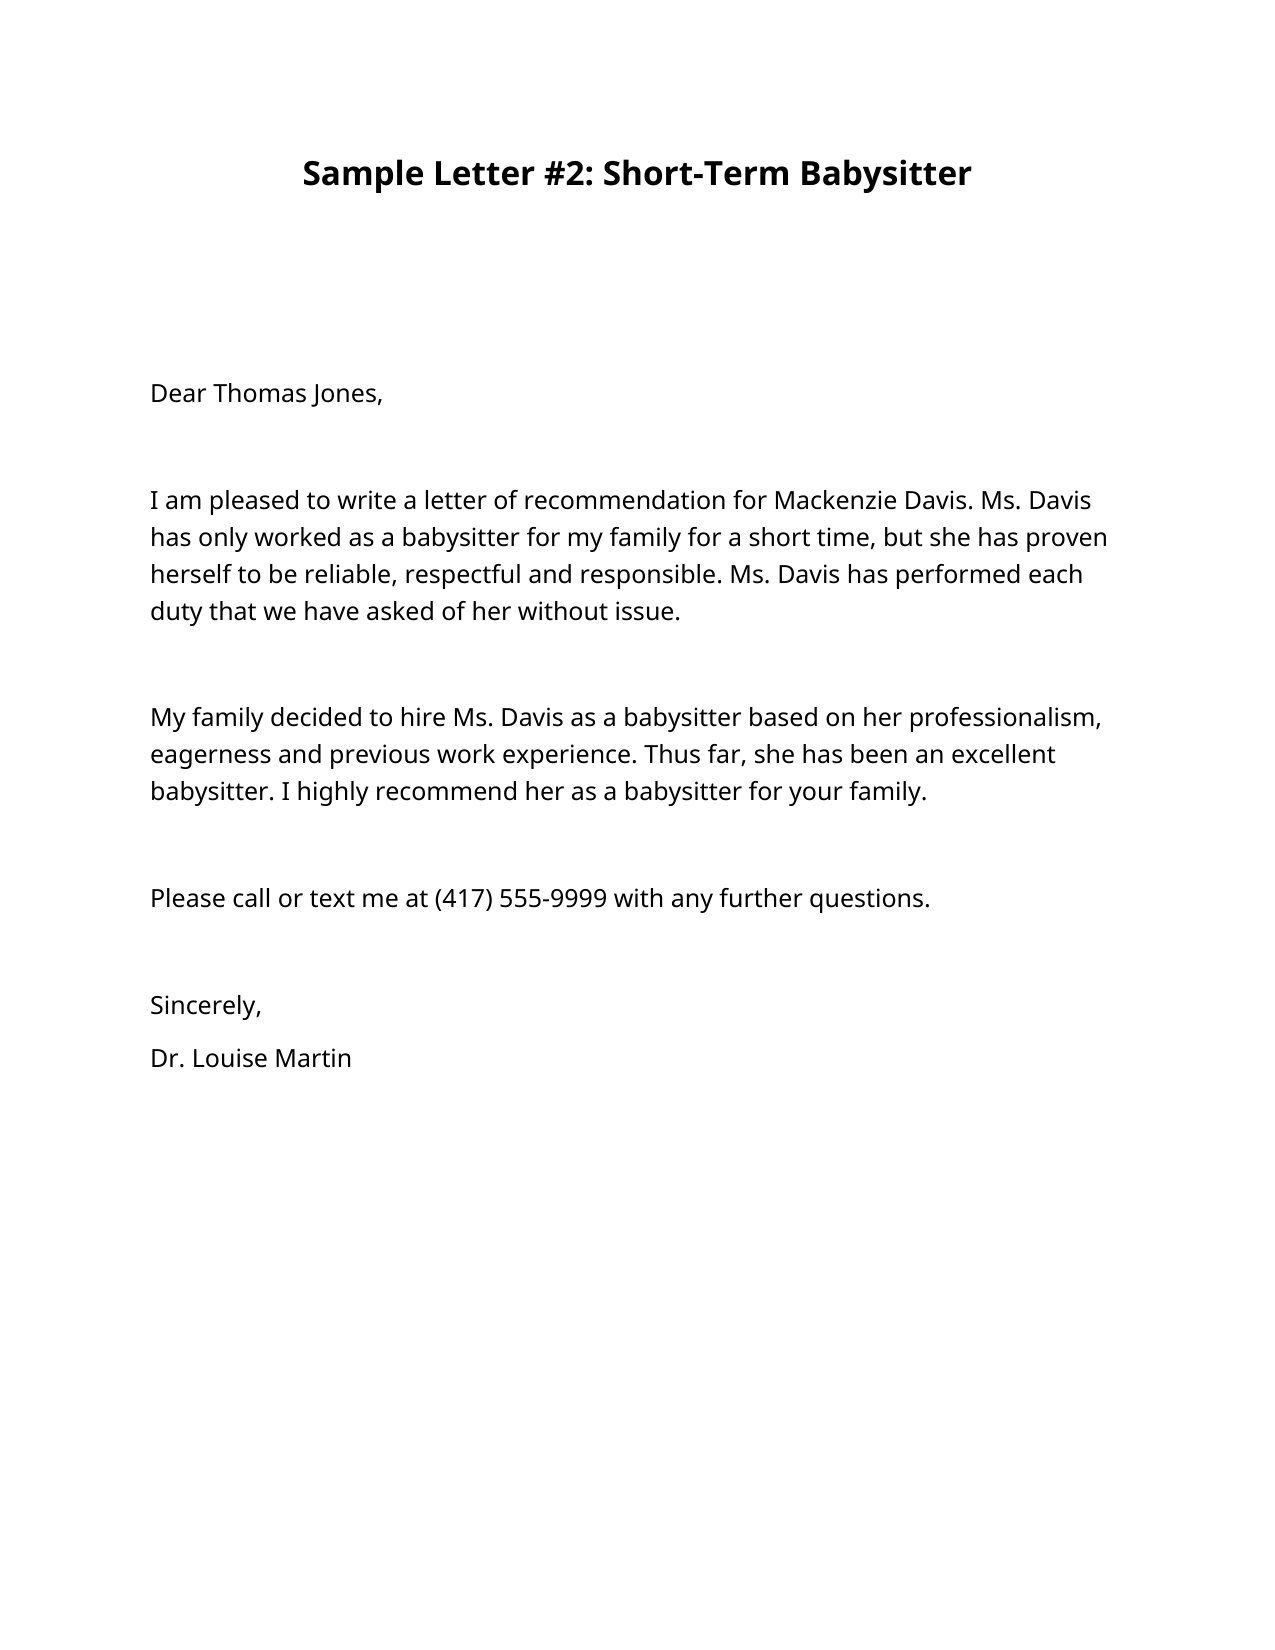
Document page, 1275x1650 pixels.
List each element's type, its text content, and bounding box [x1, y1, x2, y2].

text Sample Letter #2: Short-Term Babysitter [150, 150, 1125, 195]
text Dr. Louise Martin [150, 1041, 1125, 1075]
text My family decided to hire Ms. Davis as a babysitter based on her professionalism, eagerness and previous work experience. Thus far, she has been an excellent babysitter. I highly recommend her as a babysitter for your family. [150, 700, 1125, 808]
text Please call or text me at (417) 555-9999 with any further questions. [150, 880, 1125, 914]
text Dear Thomas Jones, [150, 376, 1125, 410]
text I am pleased to write a letter of recommendation for Mackenzie Davis. Ms. Davis has only worked as a babysitter for my family for a short time, but she has proven herself to be reliable, respectful and responsible. Ms. Davis has performed each duty that we have asked of her without issue. [150, 483, 1125, 627]
text Sincerely, [150, 987, 1125, 1021]
